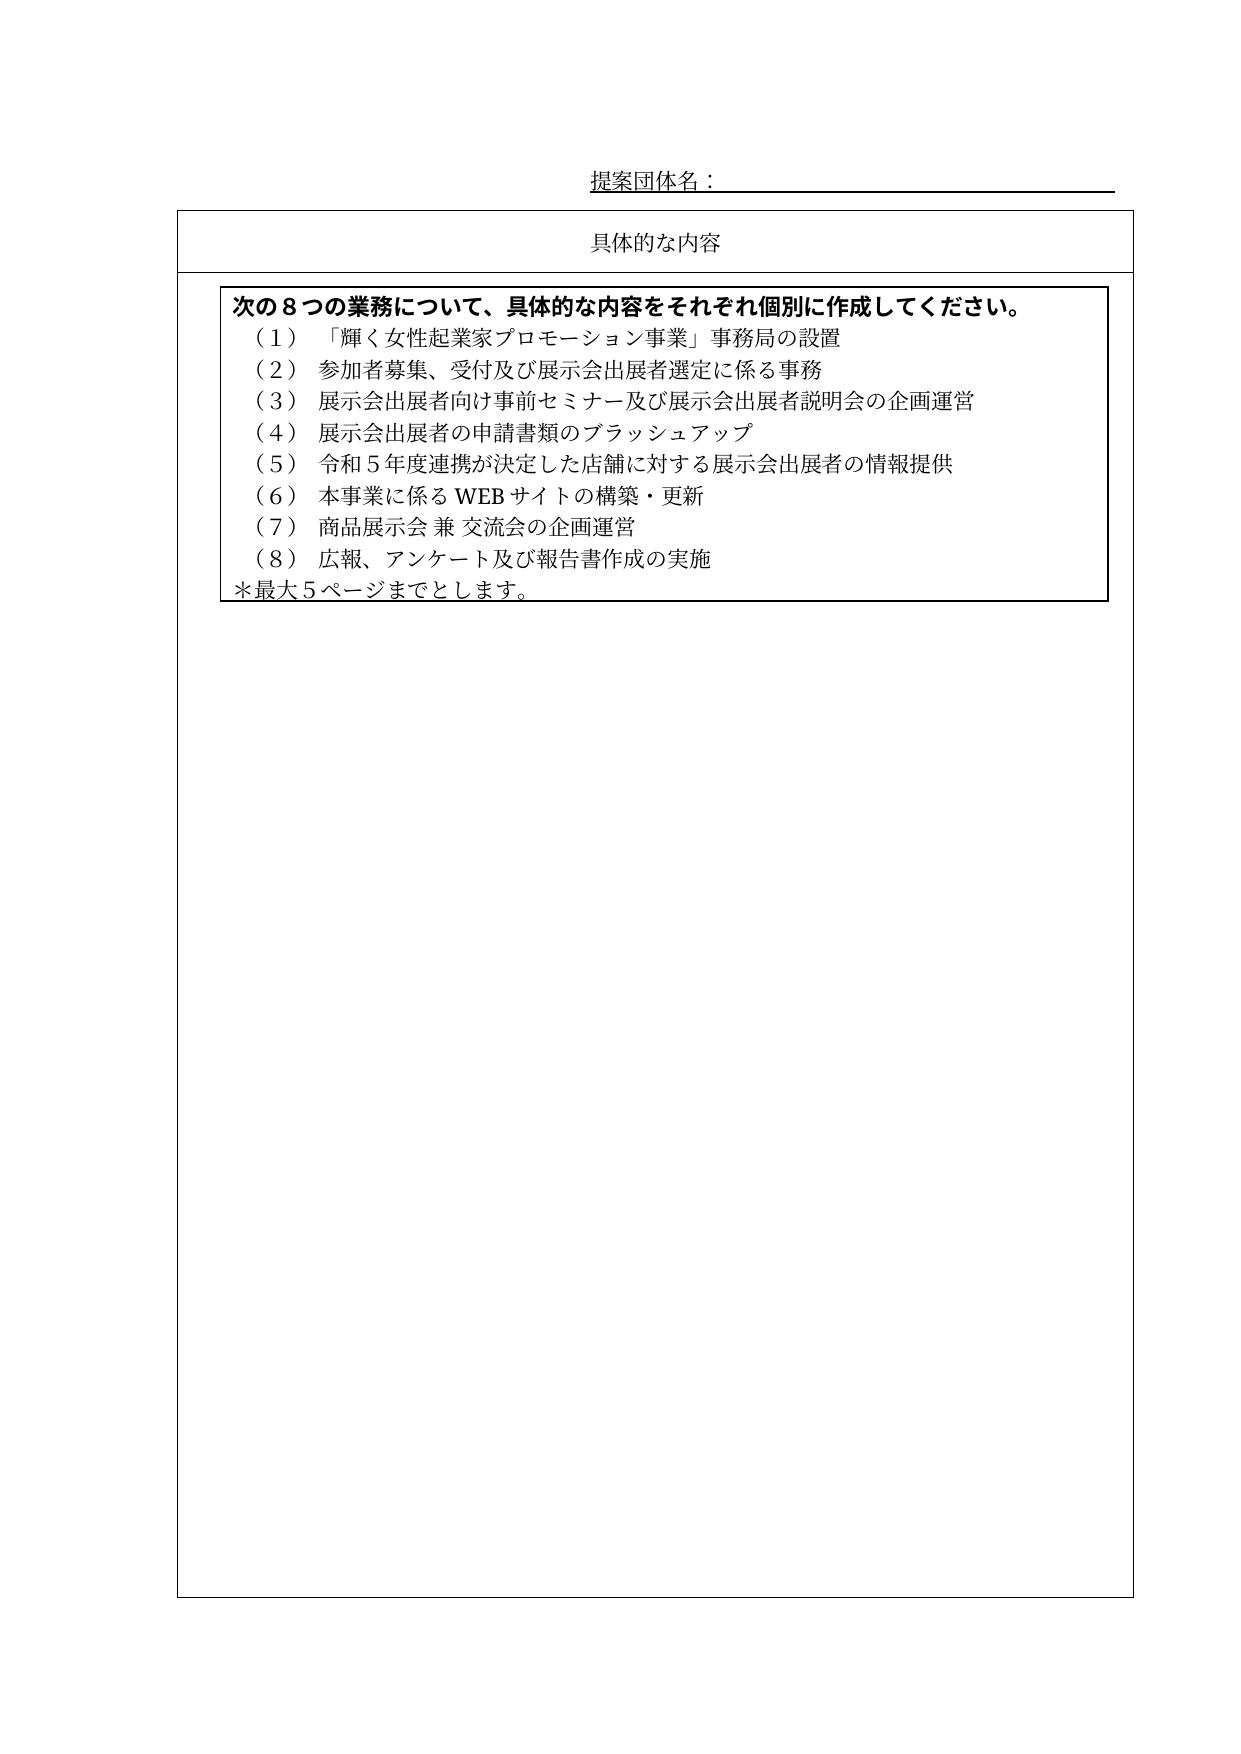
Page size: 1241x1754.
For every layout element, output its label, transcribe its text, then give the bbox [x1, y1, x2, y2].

table_header 提案団体名： [177, 150, 1133, 210]
table_cell [178, 273, 1133, 1597]
table_cell 具体的な内容 [178, 211, 1133, 272]
